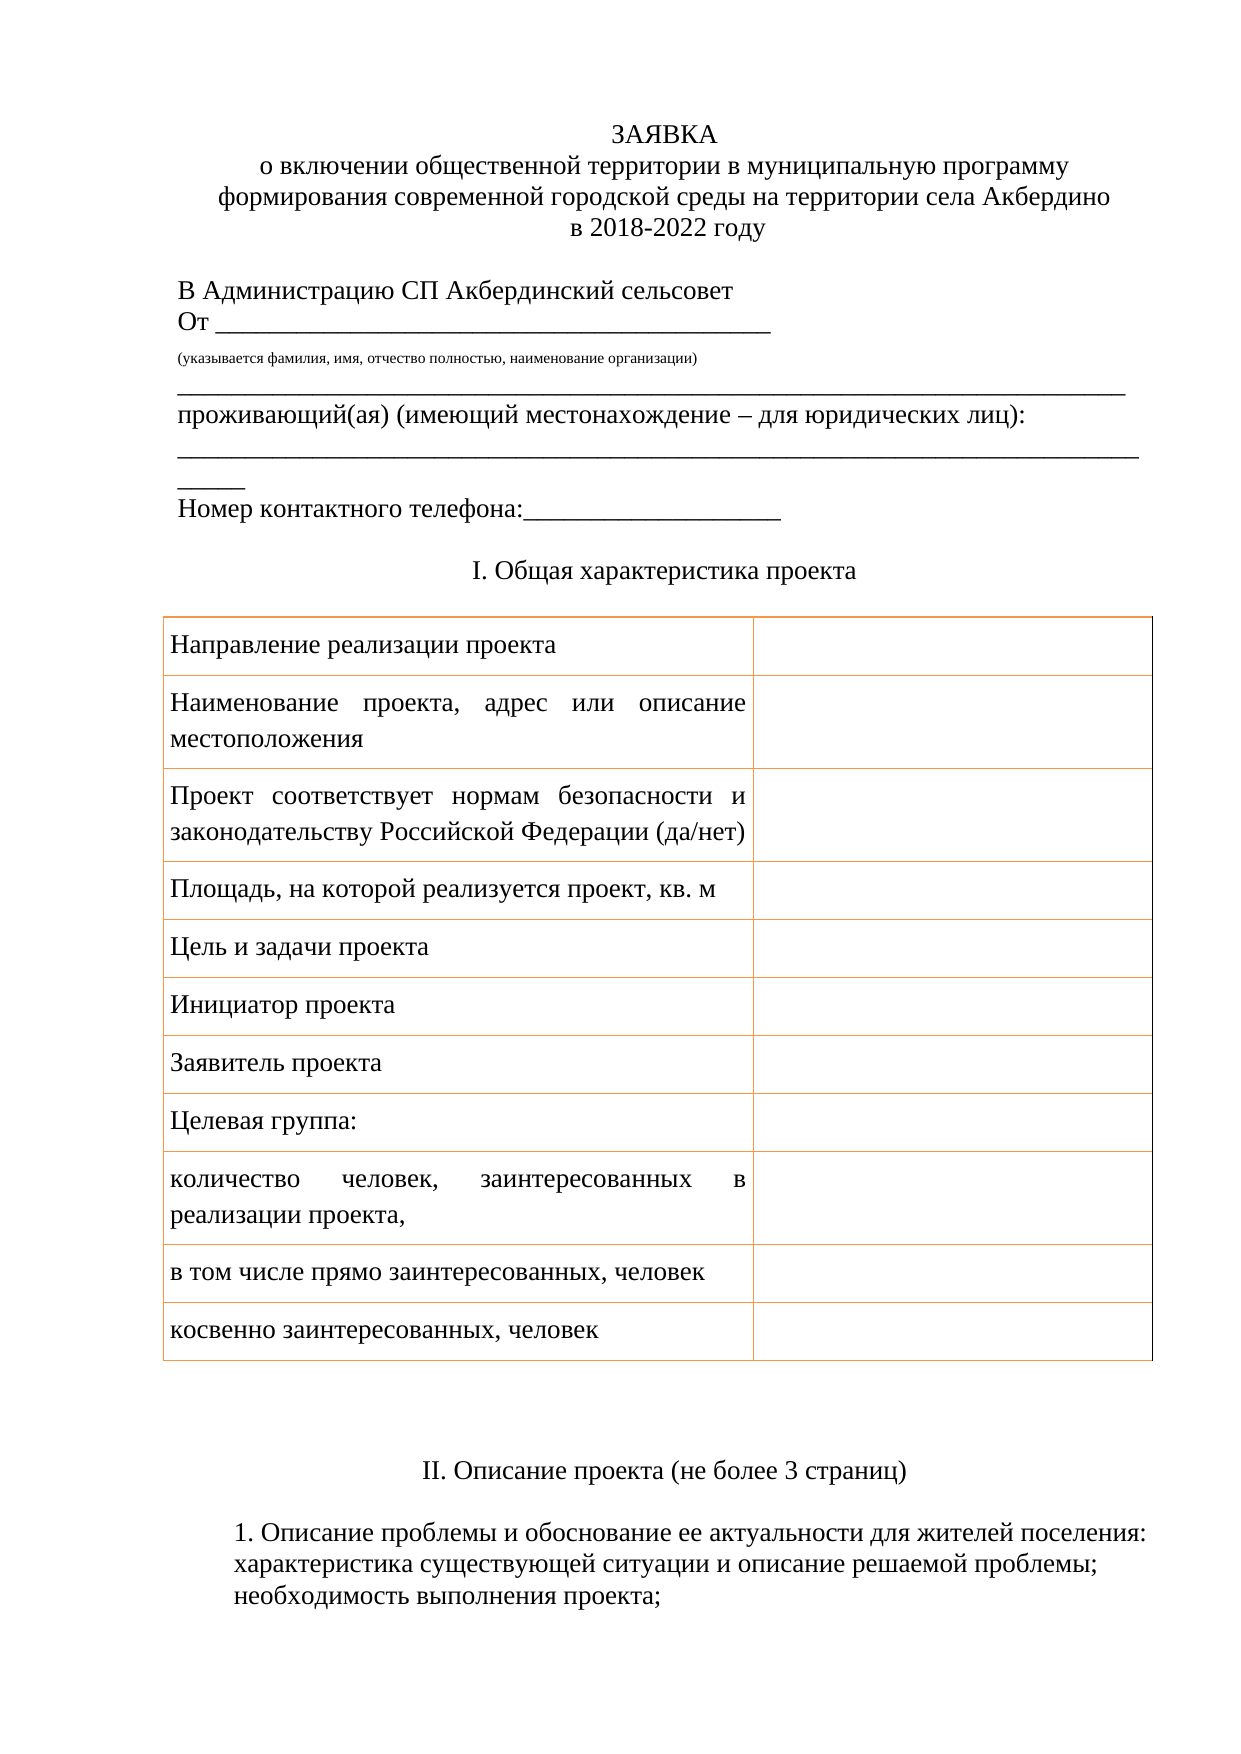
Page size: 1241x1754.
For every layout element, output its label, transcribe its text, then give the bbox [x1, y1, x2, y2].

text в 2018-2022 году [177, 212, 1152, 243]
text I. Общая характеристика проекта [177, 554, 1152, 585]
text необходимость выполнения проекта; [177, 1579, 1152, 1610]
table_cell количество человек, заинтересованных в реализации проекта, [164, 1152, 753, 1244]
table_cell [754, 862, 1152, 918]
table_cell косвенно заинтересованных, человек [164, 1303, 753, 1360]
text характеристика существующей ситуации и описание решаемой проблемы; [177, 1548, 1152, 1579]
table_cell в том числе прямо заинтересованных, человек [164, 1245, 753, 1302]
table_cell [754, 1094, 1152, 1151]
text От _________________________________________ [177, 305, 1152, 336]
table_cell Заявитель проекта [164, 1036, 753, 1093]
table_cell Площадь, на которой реализуется проект, кв. м [164, 862, 753, 918]
table_cell [754, 1303, 1152, 1360]
text II. Описание проекта (не более 3 страниц) [177, 1454, 1152, 1485]
text ЗАЯВКА [177, 118, 1152, 149]
table_cell [754, 920, 1152, 977]
table_cell [754, 1152, 1152, 1244]
table_cell Инициатор проекта [164, 978, 753, 1034]
table_cell Проект соответствует нормам безопасности и законодательству Российской Федерации (да/нет) [164, 769, 753, 861]
table_cell [754, 769, 1152, 861]
table_cell Цель и задачи проекта [164, 920, 753, 977]
table_cell [754, 978, 1152, 1034]
table_cell [754, 1245, 1152, 1302]
table_header [754, 618, 1152, 674]
table_cell Наименование проекта, адрес или описание местоположения [164, 676, 753, 767]
text 1. Описание проблемы и обоснование ее актуальности для жителей поселения: [177, 1516, 1152, 1548]
text проживающий(ая) (имеющий местонахождение – для юридических лиц): [177, 398, 1152, 429]
text о включении общественной территории в муниципальную программу формирования современной городской среды на территории села Акбердино [177, 149, 1152, 212]
table_header Направление реализации проекта [164, 618, 753, 674]
text Номер контактного телефона:___________________ [177, 492, 1152, 523]
table_cell [754, 676, 1152, 767]
text ______________________________________________________________________ [177, 367, 1152, 398]
text ____________________________________________________________________________ [177, 429, 1152, 492]
text В Администрацию СП Акбердинский сельсовет [177, 274, 1152, 305]
text (указывается фамилия, имя, отчество полностью, наименование организации) [177, 336, 1152, 367]
table_cell Целевая группа: [164, 1094, 753, 1151]
table_cell [754, 1036, 1152, 1093]
